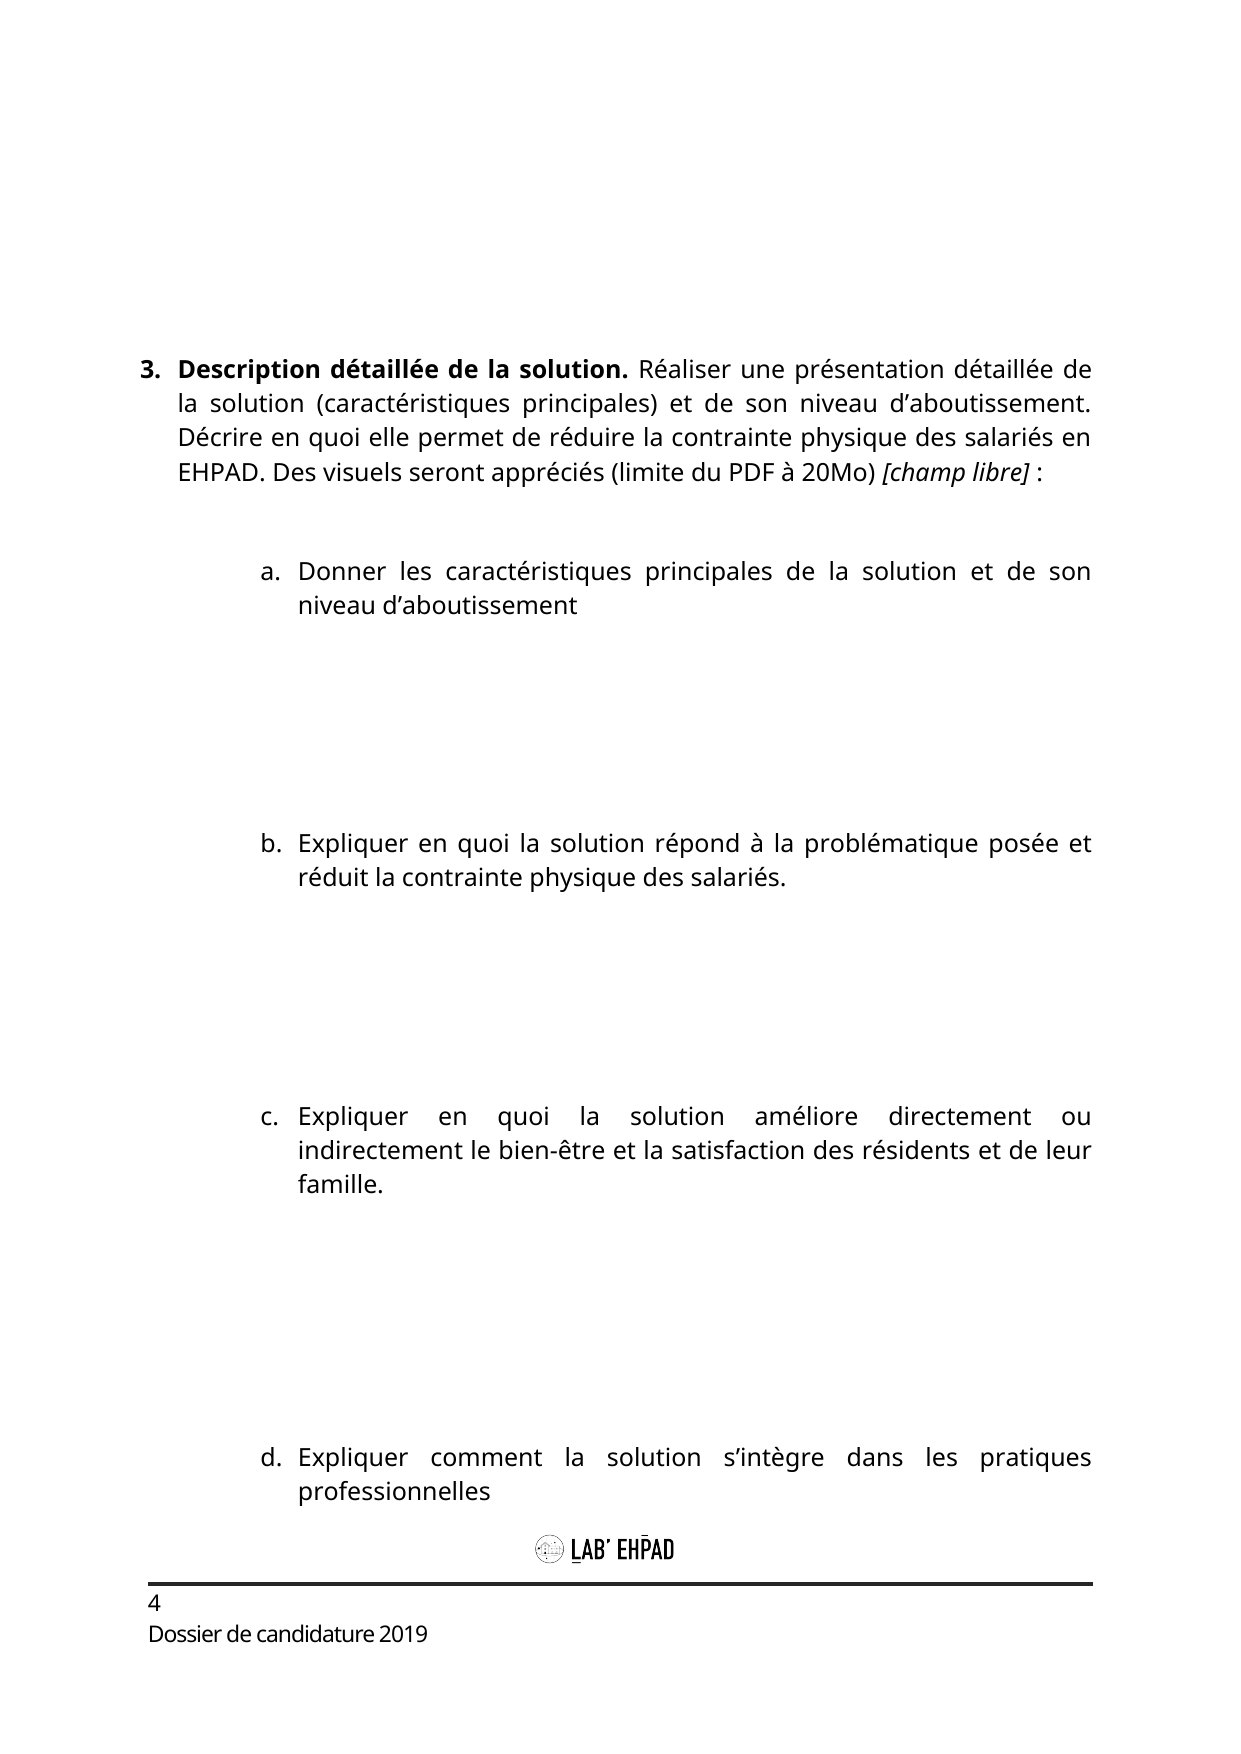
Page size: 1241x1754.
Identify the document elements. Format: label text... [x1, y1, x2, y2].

list Expliquer en quoi la solution répond à la problématique posée et réduit la contrainte physique des salariés. [260, 826, 1093, 894]
list Description détaillée de la solution. Réaliser une présentation détaillée de la solution (caractéristiques principales) et de son niveau d’aboutissement. Décrire en quoi elle permet de réduire la contrainte physique des salariés en EHPAD. Des visuels seront appréciés (limite du PDF à 20Mo) [champ libre] : [140, 352, 1093, 488]
list Expliquer en quoi la solution améliore directement ou indirectement le bien-être et la satisfaction des résidents et de leur famille. [260, 1098, 1093, 1201]
picture [525, 1524, 676, 1573]
list Donner les caractéristiques principales de la solution et de son niveau d’aboutissement [260, 553, 1093, 622]
list Expliquer comment la solution s’intègre dans les pratiques professionnelles [260, 1439, 1093, 1507]
